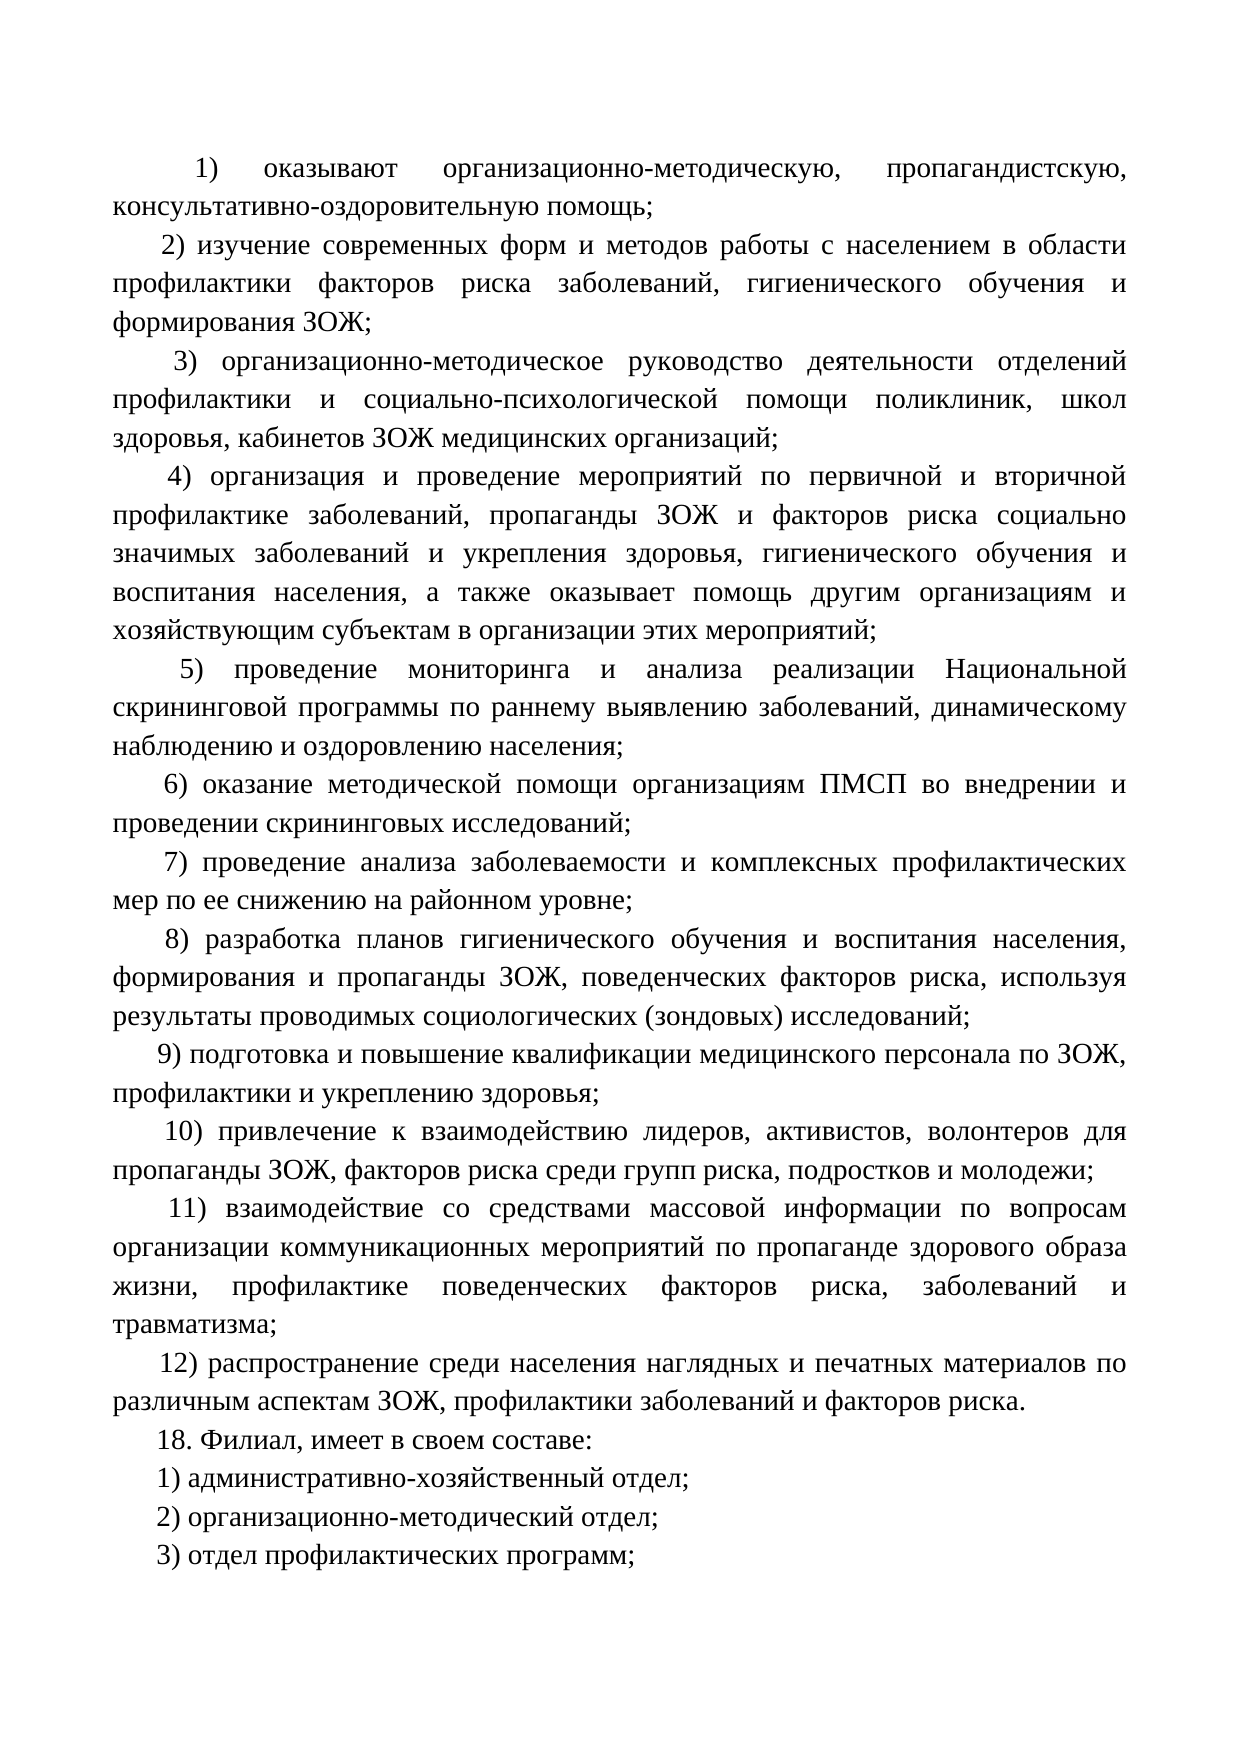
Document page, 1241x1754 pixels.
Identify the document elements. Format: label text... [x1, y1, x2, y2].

text 3) отдел профилактических программ; [112, 1537, 1128, 1571]
text 2) организационно-методический отдел; [112, 1499, 1128, 1532]
text 3) организационно-методическое руководство деятельности отделений профилактики и социально-психологической помощи поликлиник, школ здоровья, кабинетов ЗОЖ медицинских организаций; [112, 343, 1128, 453]
text 6) оказание методической помощи организациям ПМСП во внедрении и проведении скрининговых исследований; [112, 767, 1128, 839]
text 10) привлечение к взаимодействию лидеров, активистов, волонтеров для пропаганды ЗОЖ, факторов риска среди групп риска, подростков и молодежи; [112, 1113, 1128, 1186]
text 2) изучение современных форм и методов работы с населением в области профилактики факторов риска заболеваний, гигиенического обучения и формирования ЗОЖ; [112, 227, 1128, 338]
text 5) проведение мониторинга и анализа реализации Национальной скрининговой программы по раннему выявлению заболеваний, динамическому наблюдению и оздоровлению населения; [112, 651, 1128, 762]
text 7) проведение анализа заболеваемости и комплексных профилактических мер по ее снижению на районном уровне; [112, 844, 1128, 916]
text 4) организация и проведение мероприятий по первичной и вторичной профилактике заболеваний, пропаганды ЗОЖ и факторов риска социально значимых заболеваний и укрепления здоровья, гигиенического обучения и воспитания населения, а также оказывает помощь другим организациям и хозяйствующим субъектам в организации этих мероприятий; [112, 458, 1128, 646]
text 12) распространение среди населения наглядных и печатных материалов по различным аспектам ЗОЖ, профилактики заболеваний и факторов риска. [112, 1345, 1128, 1417]
text 1) административно-хозяйственный отдел; [112, 1460, 1128, 1494]
text 8) разработка планов гигиенического обучения и воспитания населения, формирования и пропаганды ЗОЖ, поведенческих факторов риска, используя результаты проводимых социологических (зондовых) исследований; [112, 921, 1128, 1031]
text 1) оказывают организационно-методическую, пропагандистскую, консультативно-оздоровительную помощь; [112, 150, 1128, 222]
text 9) подготовка и повышение квалификации медицинского персонала по ЗОЖ, профилактики и укреплению здоровья; [112, 1036, 1128, 1108]
text 18. Филиал, имеет в своем составе: [112, 1422, 1128, 1455]
text 11) взаимодействие со средствами массовой информации по вопросам организации коммуникационных мероприятий по пропаганде здорового образа жизни, профилактике поведенческих факторов риска, заболеваний и травматизма; [112, 1191, 1128, 1340]
